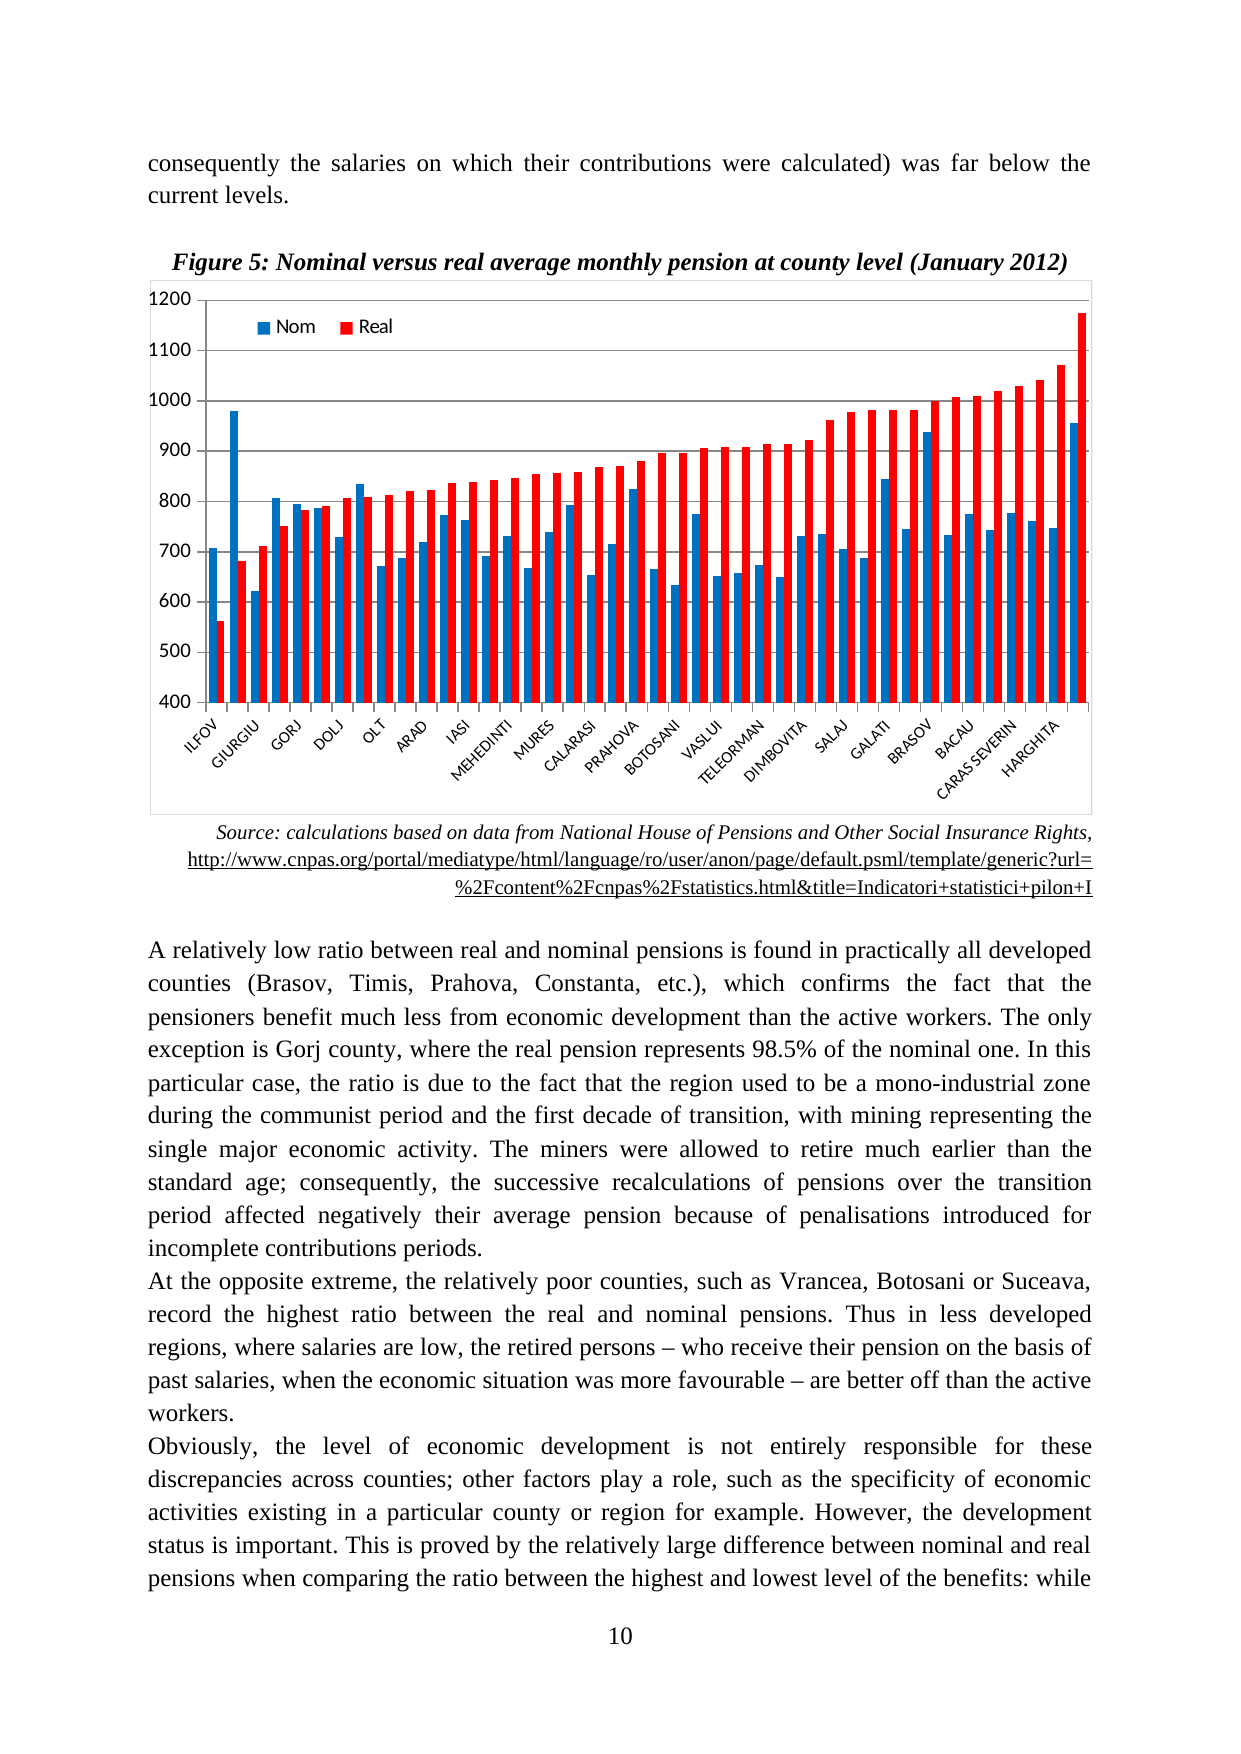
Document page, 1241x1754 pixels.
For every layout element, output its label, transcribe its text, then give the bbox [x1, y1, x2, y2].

text Figure 5: Nominal versus real average monthly pension at county level (January 2012) [148, 247, 1093, 275]
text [148, 148, 1093, 209]
text Source: calculations based on data from National House of Pensions and Other Social Insurance Rights, [148, 820, 1093, 844]
text A relatively low ratio between real and nominal pensions is found in practically all developed counties (Brasov, Timis, Prahova, Constanta, etc.), which confirms the fact that the pensioners benefit much less from economic development than the active workers. The only exception is Gorj county, where the real pension represents 98.5% of the nominal one. In this particular case, the ratio is due to the fact that the region used to be a mono-industrial zone during the communist period and the first decade of transition, with mining representing the single major economic activity. The miners were allowed to retire much earlier than the standard age; consequently, the successive recalculations of pensions over the transition period affected negatively their average pension because of penalisations introduced for incomplete contributions periods. [148, 936, 1093, 1261]
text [148, 1431, 1093, 1592]
text At the opposite extreme, the relatively poor counties, such as Vrancea, Botosani or Suceava, record the highest ratio between the real and nominal pensions. Thus in less developed regions, where salaries are low, the retired persons – who receive their pension on the basis of past salaries, when the economic situation was more favourable – are better off than the active workers. [148, 1266, 1093, 1427]
text http://www.cnpas.org/portal/mediatype/html/language/ro/user/anon/page/default.psml/template/generic?url=%2Fcontent%2Fcnpas%2Fstatistics.html&title=Indicatori+statistici+pilon+I [148, 847, 1093, 899]
